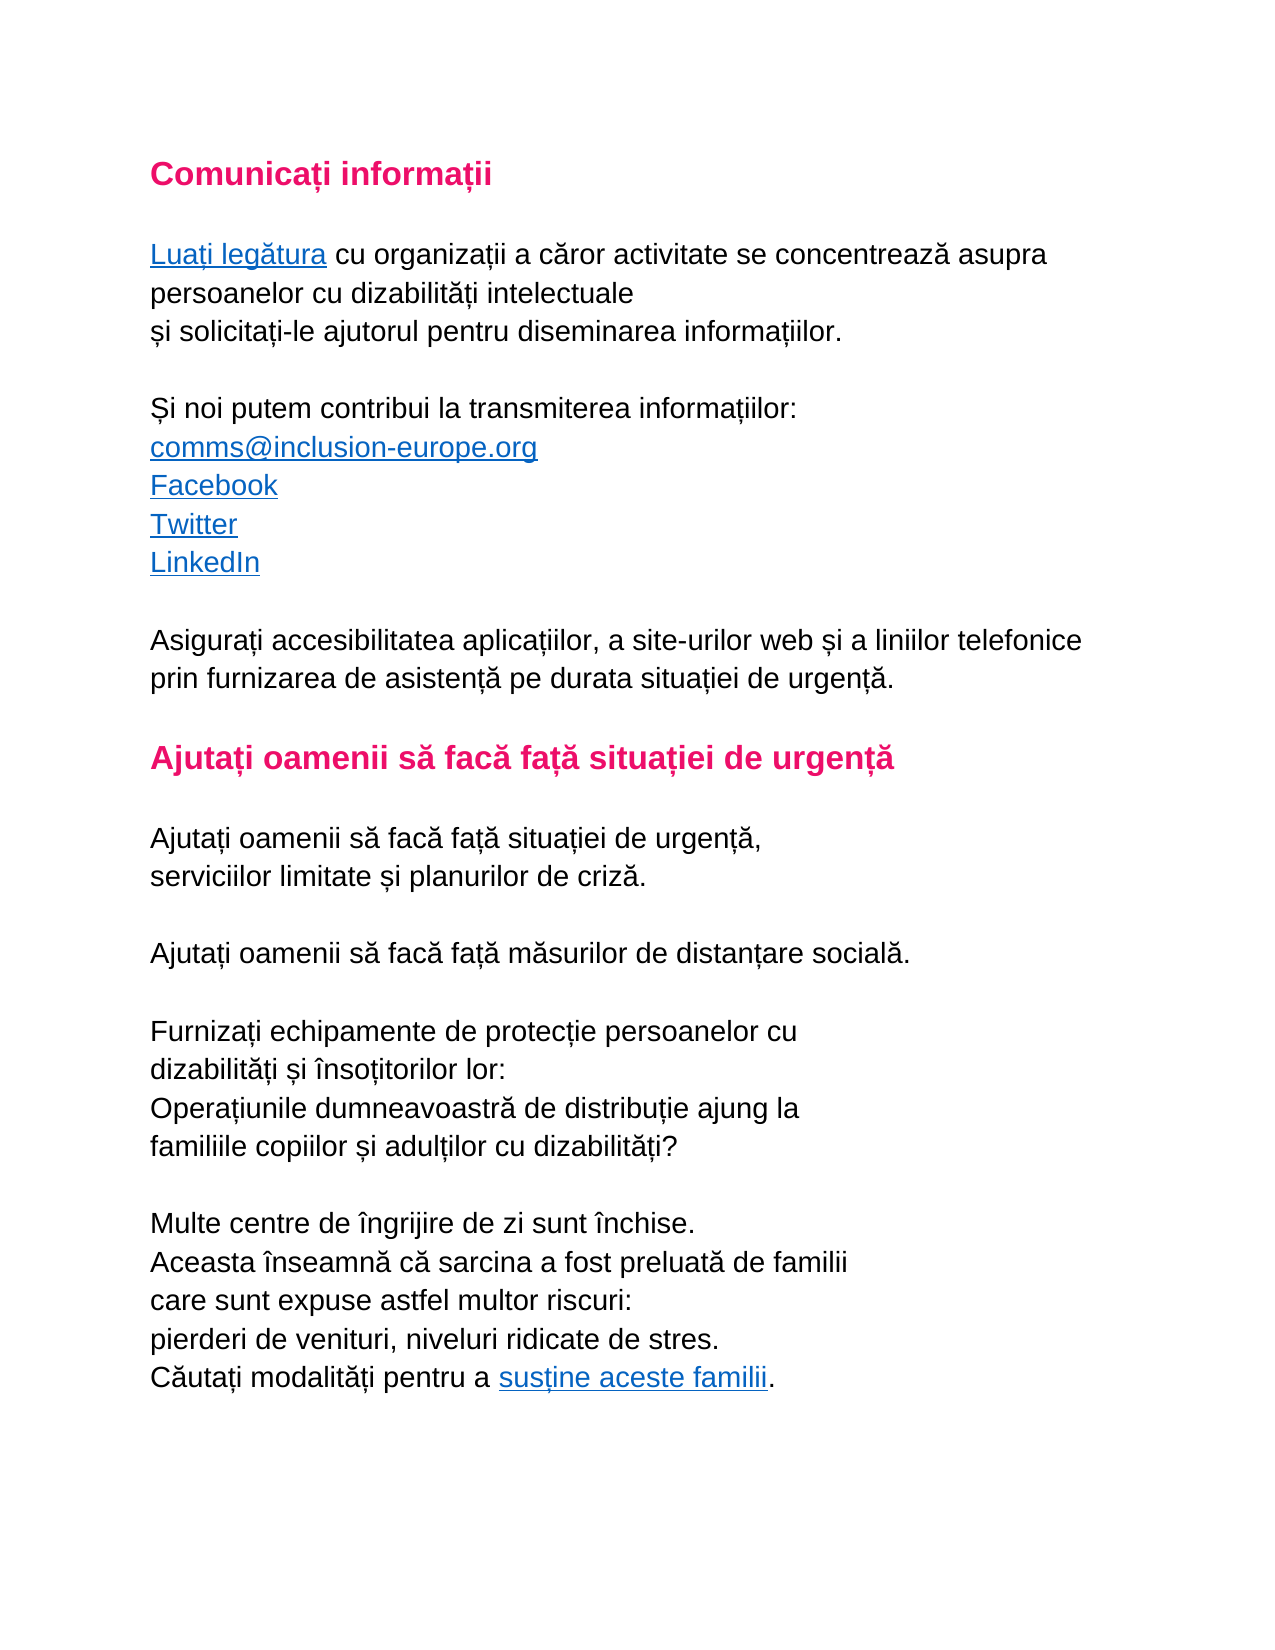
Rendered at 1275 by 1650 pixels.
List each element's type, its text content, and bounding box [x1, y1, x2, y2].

text Comunicați informații [150, 154, 1125, 193]
text Facebook [150, 468, 1125, 502]
text comms@inclusion-europe.org [150, 430, 1125, 463]
text Multe centre de îngrijire de zi sunt închise. [150, 1206, 1125, 1240]
text Asigurați accesibilitatea aplicațiilor, a site-urilor web și a liniilor telefonice prin furnizarea de asistență pe durata situației de urgență. [150, 622, 1125, 694]
text Ajutați oamenii să facă față situației de urgență, serviciilor limitate și planurilor de criză. [150, 821, 1125, 893]
text Aceasta înseamnă că sarcina a fost preluată de familii care sunt expuse astfel multor riscuri: [150, 1245, 1125, 1317]
text pierderi de venituri, niveluri ridicate de stres. [150, 1322, 1125, 1355]
text Căutați modalități pentru a susține aceste familii. [150, 1360, 1125, 1394]
text Luați legătura cu organizații a căror activitate se concentrează asupra persoanelor cu dizabilități intelectuale și solicitați-le ajutorul pentru diseminarea informațiilor. [150, 237, 1125, 348]
text Twitter [150, 507, 1125, 540]
text Furnizați echipamente de protecție persoanelor cu dizabilități și însoțitorilor lor: Operațiunile dumneavoastră de distribuție ajung la familiile copiilor și adulților cu dizabilități? [150, 1013, 1125, 1163]
text Ajutați oamenii să facă față măsurilor de distanțare socială. [150, 936, 1125, 970]
text Ajutați oamenii să facă față situației de urgență [150, 738, 1125, 777]
text Și noi putem contribui la transmiterea informațiilor: [150, 391, 1125, 425]
text LinkedIn [150, 545, 1125, 579]
